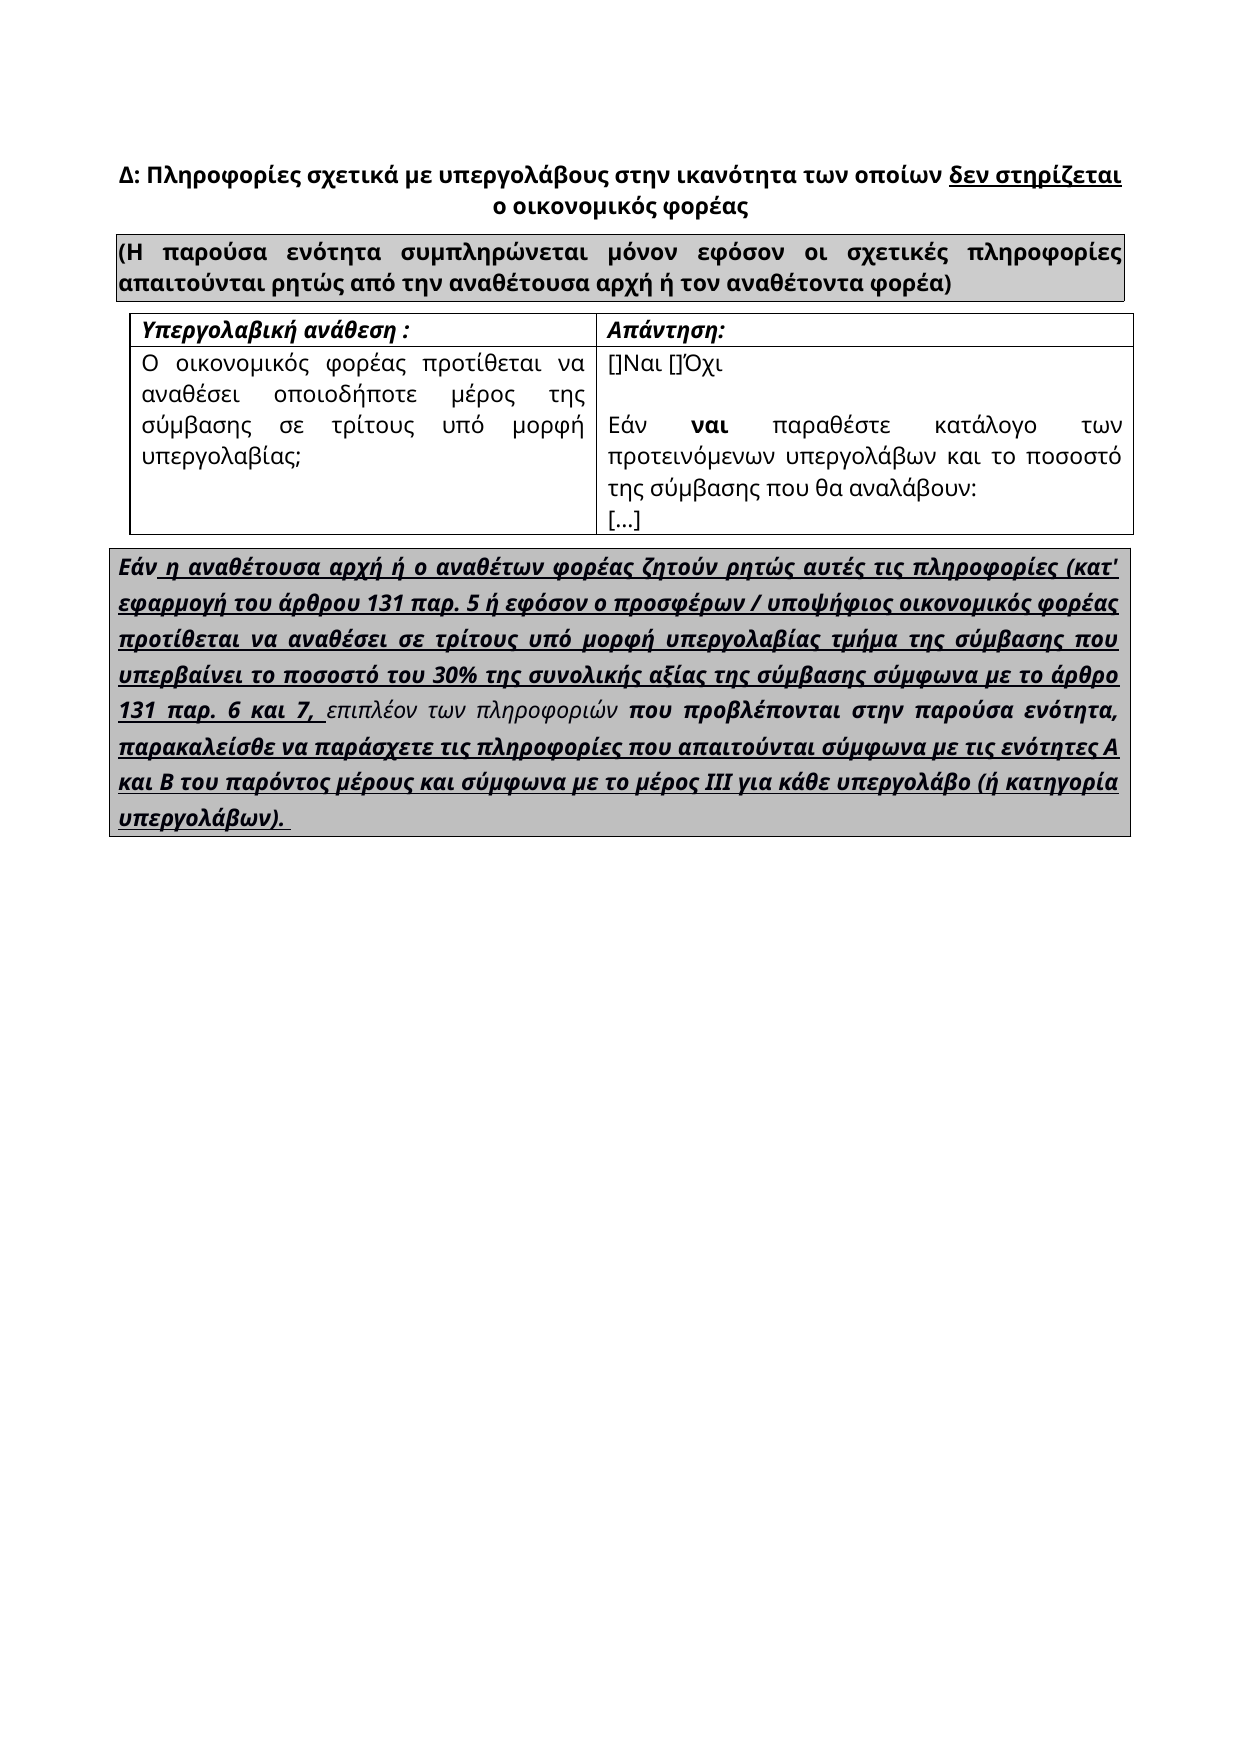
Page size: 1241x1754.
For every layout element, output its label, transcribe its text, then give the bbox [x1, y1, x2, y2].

table_cell Ο οικονομικός φορέας προτίθεται να αναθέσει οποιοδήποτε μέρος της σύμβασης σε τρίτους υπό μορφή υπεργολαβίας; [131, 347, 596, 534]
title Εάν η αναθέτουσα αρχή ή ο αναθέτων φορέας ζητούν ρητώς αυτές τις πληροφορίες (κατ' εφαρμογή του άρθρου 131 παρ. 5 ή εφόσον ο προσφέρων / υποψήφιος οικονομικός φορέας προτίθεται να αναθέσει σε τρίτους υπό μορφή υπεργολαβίας τμήμα της σύμβασης που υπερβαίνει το ποσοστό του 30% της συνολικής αξίας της σύμβασης σύμφωνα με το άρθρο 131 παρ. 6 και 7, επιπλέον των πληροφοριών που προβλέπονται στην παρούσα ενότητα, παρακαλείσθε να παράσχετε τις πληροφορίες που απαιτούνται σύμφωνα με τις ενότητες Α και Β του παρόντος μέρους και σύμφωνα με το μέρος ΙΙΙ για κάθε υπεργολάβο (ή κατηγορία υπεργολάβων). [110, 549, 1130, 836]
text (Η παρούσα ενότητα συμπληρώνεται μόνον εφόσον οι σχετικές πληροφορίες απαιτούνται ρητώς από την αναθέτουσα αρχή ή τον αναθέτοντα φορέα) [117, 235, 1124, 301]
table_header Υπεργολαβική ανάθεση : [131, 314, 596, 346]
table_cell []Ναι []Όχι Εάν ναι παραθέστε κατάλογο των προτεινόμενων υπεργολάβων και το ποσοστό της σύμβασης που θα αναλάβουν: […] [597, 347, 1133, 534]
text Δ: Πληροφορίες σχετικά με υπεργολάβους στην ικανότητα των οποίων δεν στηρίζεται ο οικονομικός φορέας [118, 159, 1122, 221]
table_header Απάντηση: [597, 314, 1133, 346]
